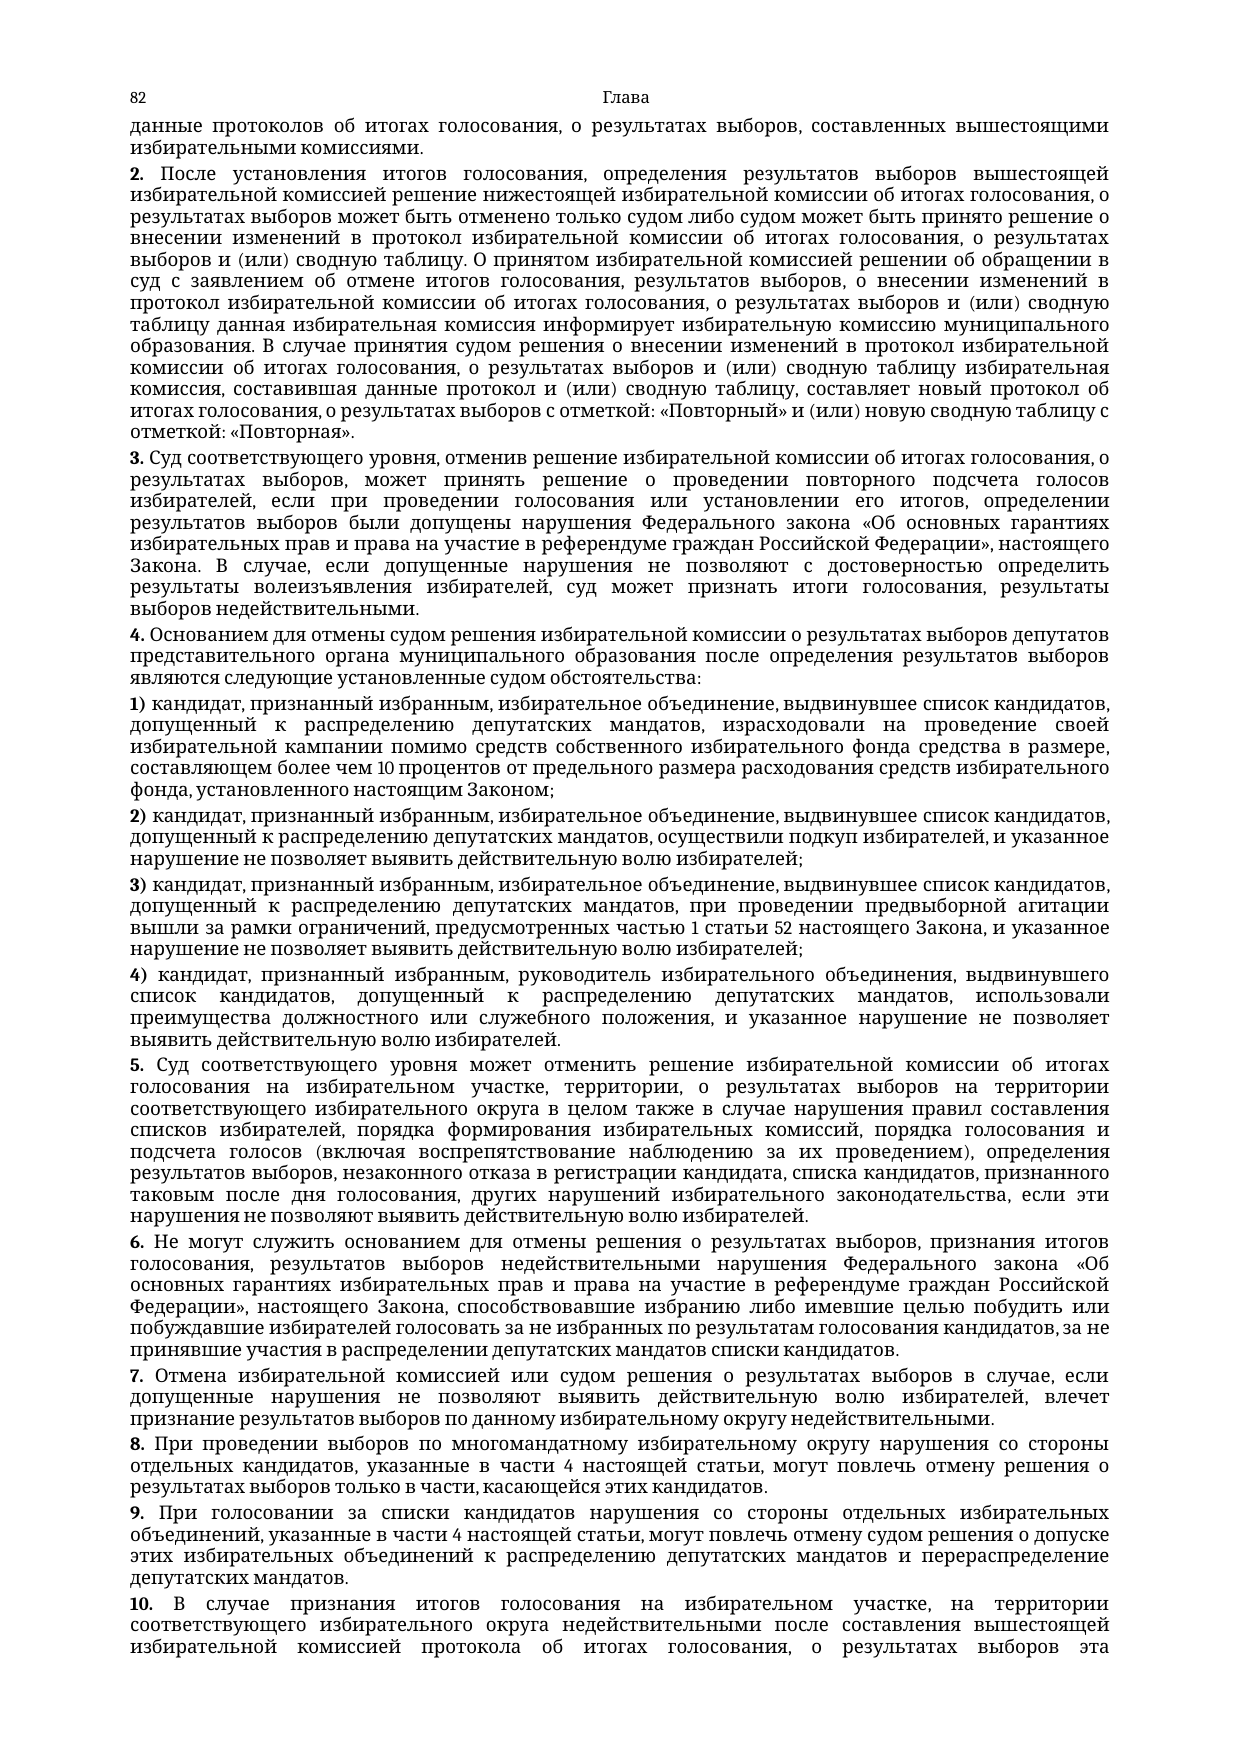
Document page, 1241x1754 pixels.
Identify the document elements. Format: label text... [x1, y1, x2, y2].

text 4. Основанием для отмены судом решения избирательной комиссии о результатах выборов депутатов представительного органа муниципального образования после определения результатов выборов являются следующие установленные судом обстоятельства: [130, 624, 1110, 689]
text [130, 1593, 1110, 1658]
text 2) кандидат, признанный избранным, избирательное объединение, выдвинувшее список кандидатов, допущенный к распределению депутатских мандатов, осуществили подкуп избирателей, и указанное нарушение не позволяет выявить действительную волю избирателей; [130, 805, 1110, 870]
text 8. При проведении выборов по многомандатному избирательному округу нарушения со стороны отдельных кандидатов, указанные в части 4 настоящей статьи, могут повлечь отмену решения о результатах выборов только в части, касающейся этих кандидатов. [130, 1434, 1110, 1499]
text 3. Суд соответствующего уровня, отменив решение избирательной комиссии об итогах голосования, о результатах выборов, может принять решение о проведении повторного подсчета голосов избирателей, если при проведении голосования или установлении его итогов, определении результатов выборов были допущены нарушения Федерального закона «Об основных гарантиях избирательных прав и права на участие в референдуме граждан Российской Федерации», настоящего Закона. В случае, если допущенные нарушения не позволяют с достоверностью определить результаты волеизъявления избирателей, суд может признать итоги голосования, результаты выборов недействительными. [130, 448, 1110, 620]
text 6. Не могут служить основанием для отмены решения о результатах выборов, признания итогов голосования, результатов выборов недействительными нарушения Федерального закона «Об основных гарантиях избирательных прав и права на участие в референдуме граждан Российской Федерации», настоящего Закона, способствовавшие избранию либо имевшие целью побудить или побуждавшие избирателей голосовать за не избранных по результатам голосования кандидатов, за не принявшие участия в распределении депутатских мандатов списки кандидатов. [130, 1232, 1110, 1361]
text 7. Отмена избирательной комиссией или судом решения о результатах выборов в случае, если допущенные нарушения не позволяют выявить действительную волю избирателей, влечет признание результатов выборов по данному избирательному округу недействительными. [130, 1365, 1110, 1430]
text 2. После установления итогов голосования, определения результатов выборов вышестоящей избирательной комиссией решение нижестоящей избирательной комиссии об итогах голосования, о результатах выборов может быть отменено только судом либо судом может быть принято решение о внесении изменений в протокол избирательной комиссии об итогах голосования, о результатах выборов и (или) сводную таблицу. О принятом избирательной комиссией решении об обращении в суд с заявлением об отмене итогов голосования, результатов выборов, о внесении изменений в протокол избирательной комиссии об итогах голосования, о результатах выборов и (или) сводную таблицу данная избирательная комиссия информирует избирательную комиссию муниципального образования. В случае принятия судом решения о внесении изменений в протокол избирательной комиссии об итогах голосования, о результатах выборов и (или) сводную таблицу избирательная комиссия, составившая данные протокол и (или) сводную таблицу, составляет новый протокол об итогах голосования, о результатах выборов с отметкой: «Повторный» и (или) новую сводную таблицу с отметкой: «Повторная». [130, 163, 1110, 443]
text 1) кандидат, признанный избранным, избирательное объединение, выдвинувшее список кандидатов, допущенный к распределению депутатских мандатов, израсходовали на проведение своей избирательной кампании помимо средств собственного избирательного фонда средства в размере, составляющем более чем 10 процентов от предельного размера расходования средств избирательного фонда, установленного настоящим Законом; [130, 693, 1110, 801]
text 3) кандидат, признанный избранным, избирательное объединение, выдвинувшее список кандидатов, допущенный к распределению депутатских мандатов, при проведении предвыборной агитации вышли за рамки ограничений, предусмотренных частью 1 статьи 52 настоящего Закона, и указанное нарушение не позволяет выявить действительную волю избирателей; [130, 874, 1110, 960]
text 5. Суд соответствующего уровня может отменить решение избирательной комиссии об итогах голосования на избирательном участке, территории, о результатах выборов на территории соответствующего избирательного округа в целом также в случае нарушения правил составления списков избирателей, порядка формирования избирательных комиссий, порядка голосования и подсчета голосов (включая воспрепятствование наблюдению за их проведением), определения результатов выборов, незаконного отказа в регистрации кандидата, списка кандидатов, признанного таковым после дня голосования, других нарушений избирательного законодательства, если эти нарушения не позволяют выявить действительную волю избирателей. [130, 1055, 1110, 1227]
text 9. При голосовании за списки кандидатов нарушения со стороны отдельных избирательных объединений, указанные в части 4 настоящей статьи, могут повлечь отмену судом решения о допуске этих избирательных объединений к распределению депутатских мандатов и перераспределение депутатских мандатов. [130, 1503, 1110, 1589]
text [130, 116, 1110, 159]
text 4) кандидат, признанный избранным, руководитель избирательного объединения, выдвинувшего список кандидатов, допущенный к распределению депутатских мандатов, использовали преимущества должностного или служебного положения, и указанное нарушение не позволяет выявить действительную волю избирателей. [130, 964, 1110, 1051]
